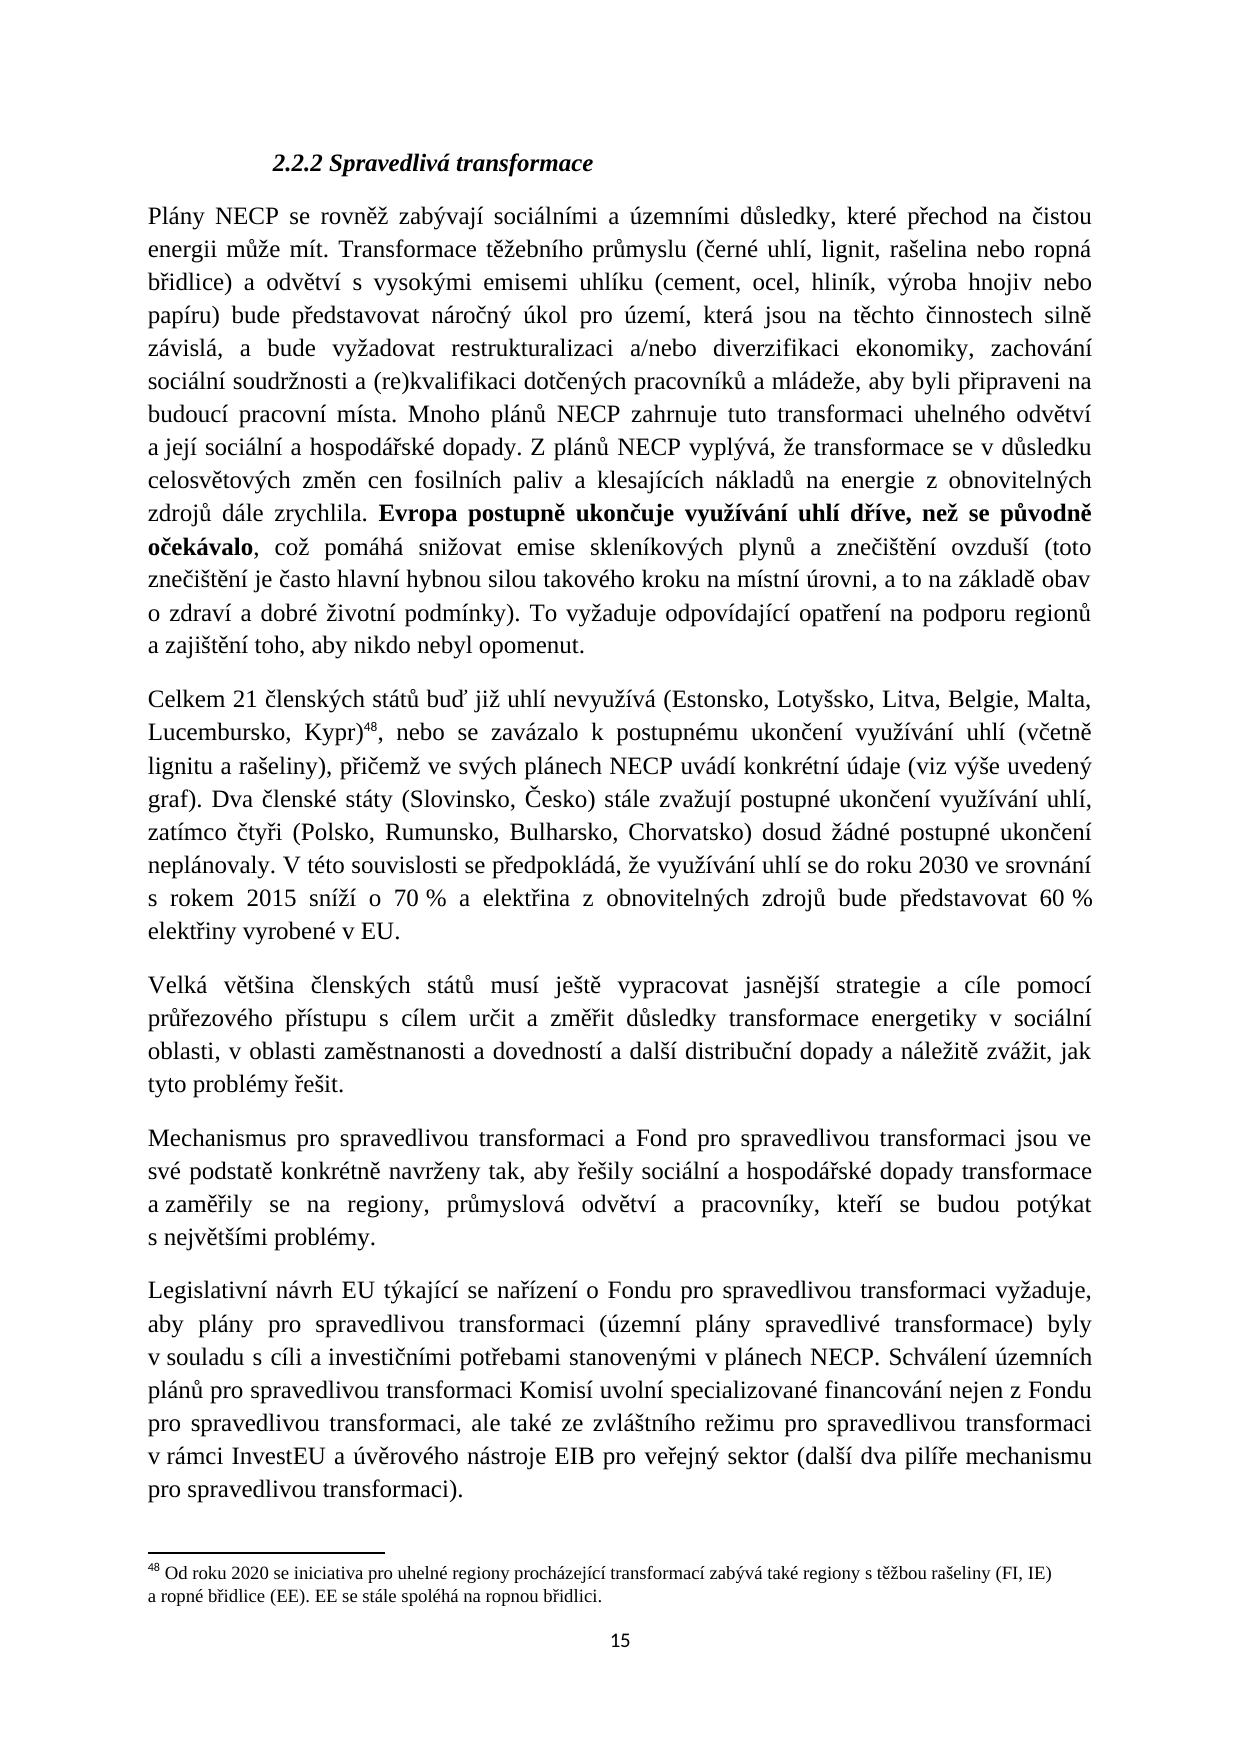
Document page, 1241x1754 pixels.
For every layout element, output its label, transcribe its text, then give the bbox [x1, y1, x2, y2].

text Mechanismus pro spravedlivou transformaci a Fond pro spravedlivou transformaci jsou ve své podstatě konkrétně navrženy tak, aby řešily sociální a hospodářské dopady transformace a zaměřily se na regiony, průmyslová odvětví a pracovníky, kteří se budou potýkat s největšími problémy. [148, 1123, 1093, 1251]
text Legislativní návrh EU týkající se nařízení o Fondu pro spravedlivou transformaci vyžaduje, aby plány pro spravedlivou transformaci (územní plány spravedlivé transformace) byly v souladu s cíli a investičními potřebami stanovenými v plánech NECP. Schválení územních plánů pro spravedlivou transformaci Komisí uvolní specializované financování nejen z Fondu pro spravedlivou transformaci, ale také ze zvláštního režimu pro spravedlivou transformaci v rámci InvestEU a úvěrového nástroje EIB pro veřejný sektor (další dva pilíře mechanismu pro spravedlivou transformaci). [148, 1276, 1093, 1502]
text Plány NECP se rovněž zabývají sociálními a územními důsledky, které přechod na čistou energii může mít. Transformace těžebního průmyslu (černé uhlí, lignit, rašelina nebo ropná břidlice) a odvětví s vysokými emisemi uhlíku (cement, ocel, hliník, výroba hnojiv nebo papíru) bude představovat náročný úkol pro území, která jsou na těchto činnostech silně závislá, a bude vyžadovat restrukturalizaci a/nebo diverzifikaci ekonomiky, zachování sociální soudržnosti a (re)kvalifikaci dotčených pracovníků a mládeže, aby byli připraveni na budoucí pracovní místa. Mnoho plánů NECP zahrnuje tuto transformaci uhelného odvětví a její sociální a hospodářské dopady. Z plánů NECP vyplývá, že transformace se v důsledku celosvětových změn cen fosilních paliv a klesajících nákladů na energie z obnovitelných zdrojů dále zrychlila. Evropa postupně ukončuje využívání uhlí dříve, než se původně očekávalo, což pomáhá snižovat emise skleníkových plynů a znečištění ovzduší (toto znečištění je často hlavní hybnou silou takového kroku na místní úrovni, a to na základě obav o zdraví a dobré životní podmínky). To vyžaduje odpovídající opatření na podporu regionů a zajištění toho, aby nikdo nebyl opomenut. [148, 201, 1093, 659]
subtitle 2.2.2 Spravedlivá transformace [273, 148, 1093, 176]
text Celkem 21 členských států buď již uhlí nevyužívá (Estonsko, Lotyšsko, Litva, Belgie, Malta, Lucembursko, Kypr), nebo se zavázalo k postupnému ukončení využívání uhlí (včetně lignitu a rašeliny), přičemž ve svých plánech NECP uvádí konkrétní údaje (viz výše uvedený graf). Dva členské státy (Slovinsko, Česko) stále zvažují postupné ukončení využívání uhlí, zatímco čtyři (Polsko, Rumunsko, Bulharsko, Chorvatsko) dosud žádné postupné ukončení neplánovaly. V této souvislosti se předpokládá, že využívání uhlí se do roku 2030 ve srovnání s rokem 2015 sníží o 70 % a elektřina z obnovitelných zdrojů bude představovat 60 % elektřiny vyrobené v EU. [148, 684, 1093, 945]
text Velká většina členských států musí ještě vypracovat jasnější strategie a cíle pomocí průřezového přístupu s cílem určit a změřit důsledky transformace energetiky v sociální oblasti, v oblasti zaměstnanosti a dovedností a další distribuční dopady a náležitě zvážit, jak tyto problémy řešit. [148, 970, 1093, 1098]
